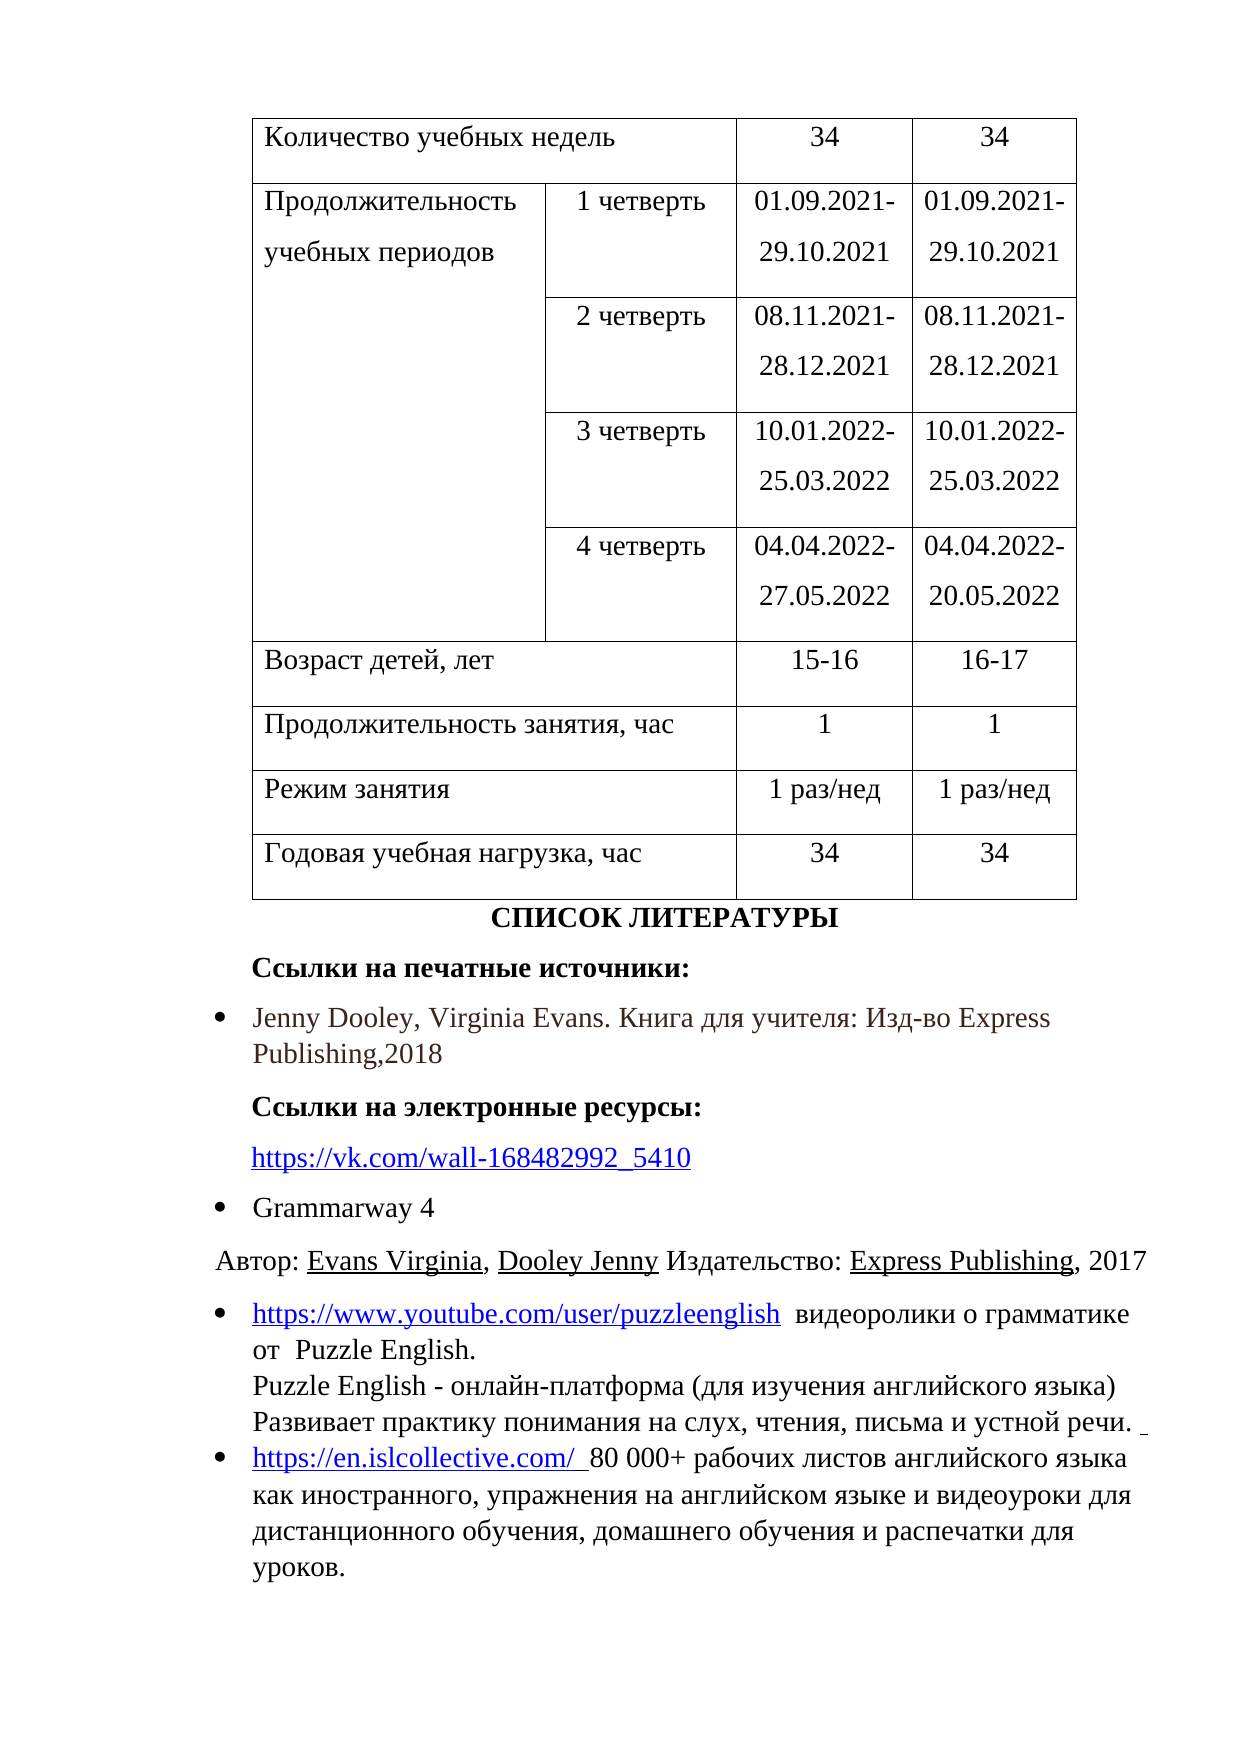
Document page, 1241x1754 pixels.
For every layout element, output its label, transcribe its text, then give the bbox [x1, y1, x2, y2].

table_cell Режим занятия [253, 771, 736, 834]
list СПИСОК ЛИТЕРАТУРЫ [177, 900, 1152, 933]
table_cell 15-16 [737, 642, 912, 706]
table_cell 01.09.2021- 29.10.2021 [913, 184, 1076, 297]
table_cell 34 [737, 119, 912, 182]
list https://en.islcollective.com/ 80 000+ рабочих листов английского языка как иностранного, упражнения на английском языке и видеоуроки для дистанционного обучения, домашнего обучения и распечатки для уроков. [215, 1441, 1152, 1583]
table_cell 2 четверть [546, 298, 736, 412]
table_cell 34 [913, 119, 1076, 182]
table_cell 10.01.2022- 25.03.2022 [737, 413, 912, 527]
table_cell 08.11.2021- 28.12.2021 [737, 298, 912, 412]
list Puzzle English - онлайн-платформа (для изучения английского языка) Развивает практику понимания на слух, чтения, письма и устной речи. [252, 1368, 1152, 1438]
table_cell 04.04.2022-20.05.2022 [913, 528, 1076, 641]
list https://www.youtube.com/user/puzzleenglish видеоролики о грамматике от Puzzle English. [215, 1296, 1152, 1366]
table_cell 1 раз/нед [913, 771, 1076, 834]
table_cell 08.11.2021- 28.12.2021 [913, 298, 1076, 412]
table_cell Продолжительность занятия, час [253, 707, 736, 770]
table_cell 1 четверть [546, 184, 736, 297]
table_cell 1 [737, 707, 912, 770]
table_cell 1 [913, 707, 1076, 770]
list Jenny Dooley, Virginia Evans. Книга для учителя: Изд-во Express Publishing,2018 [215, 1000, 1152, 1070]
table_cell 34 [913, 835, 1076, 899]
text Автор: Evans Virginia, Dooley Jenny Издательство: Express Publishing, 2017 [177, 1243, 1152, 1277]
table_cell 10.01.2022- 25.03.2022 [913, 413, 1076, 527]
text Ссылки на печатные источники: [177, 950, 1152, 984]
table_cell 4 четверть [546, 528, 736, 641]
table_cell Количество учебных недель [253, 119, 736, 182]
table_cell Продолжительность учебных периодов [253, 184, 545, 641]
table_cell 01.09.2021- 29.10.2021 [737, 184, 912, 297]
table_cell Возраст детей, лет [253, 642, 736, 706]
text https://vk.com/wall-168482992_5410 [177, 1140, 1152, 1173]
text Ссылки на электронные ресурсы: [177, 1089, 1152, 1123]
table_cell 16-17 [913, 642, 1076, 706]
list Grammarway 4 [215, 1190, 1152, 1224]
table_cell Годовая учебная нагрузка, час [253, 835, 736, 899]
table_cell 04.04.2022-27.05.2022 [737, 528, 912, 641]
table_cell 3 четверть [546, 413, 736, 527]
table_cell 1 раз/нед [737, 771, 912, 834]
table_cell 34 [737, 835, 912, 899]
